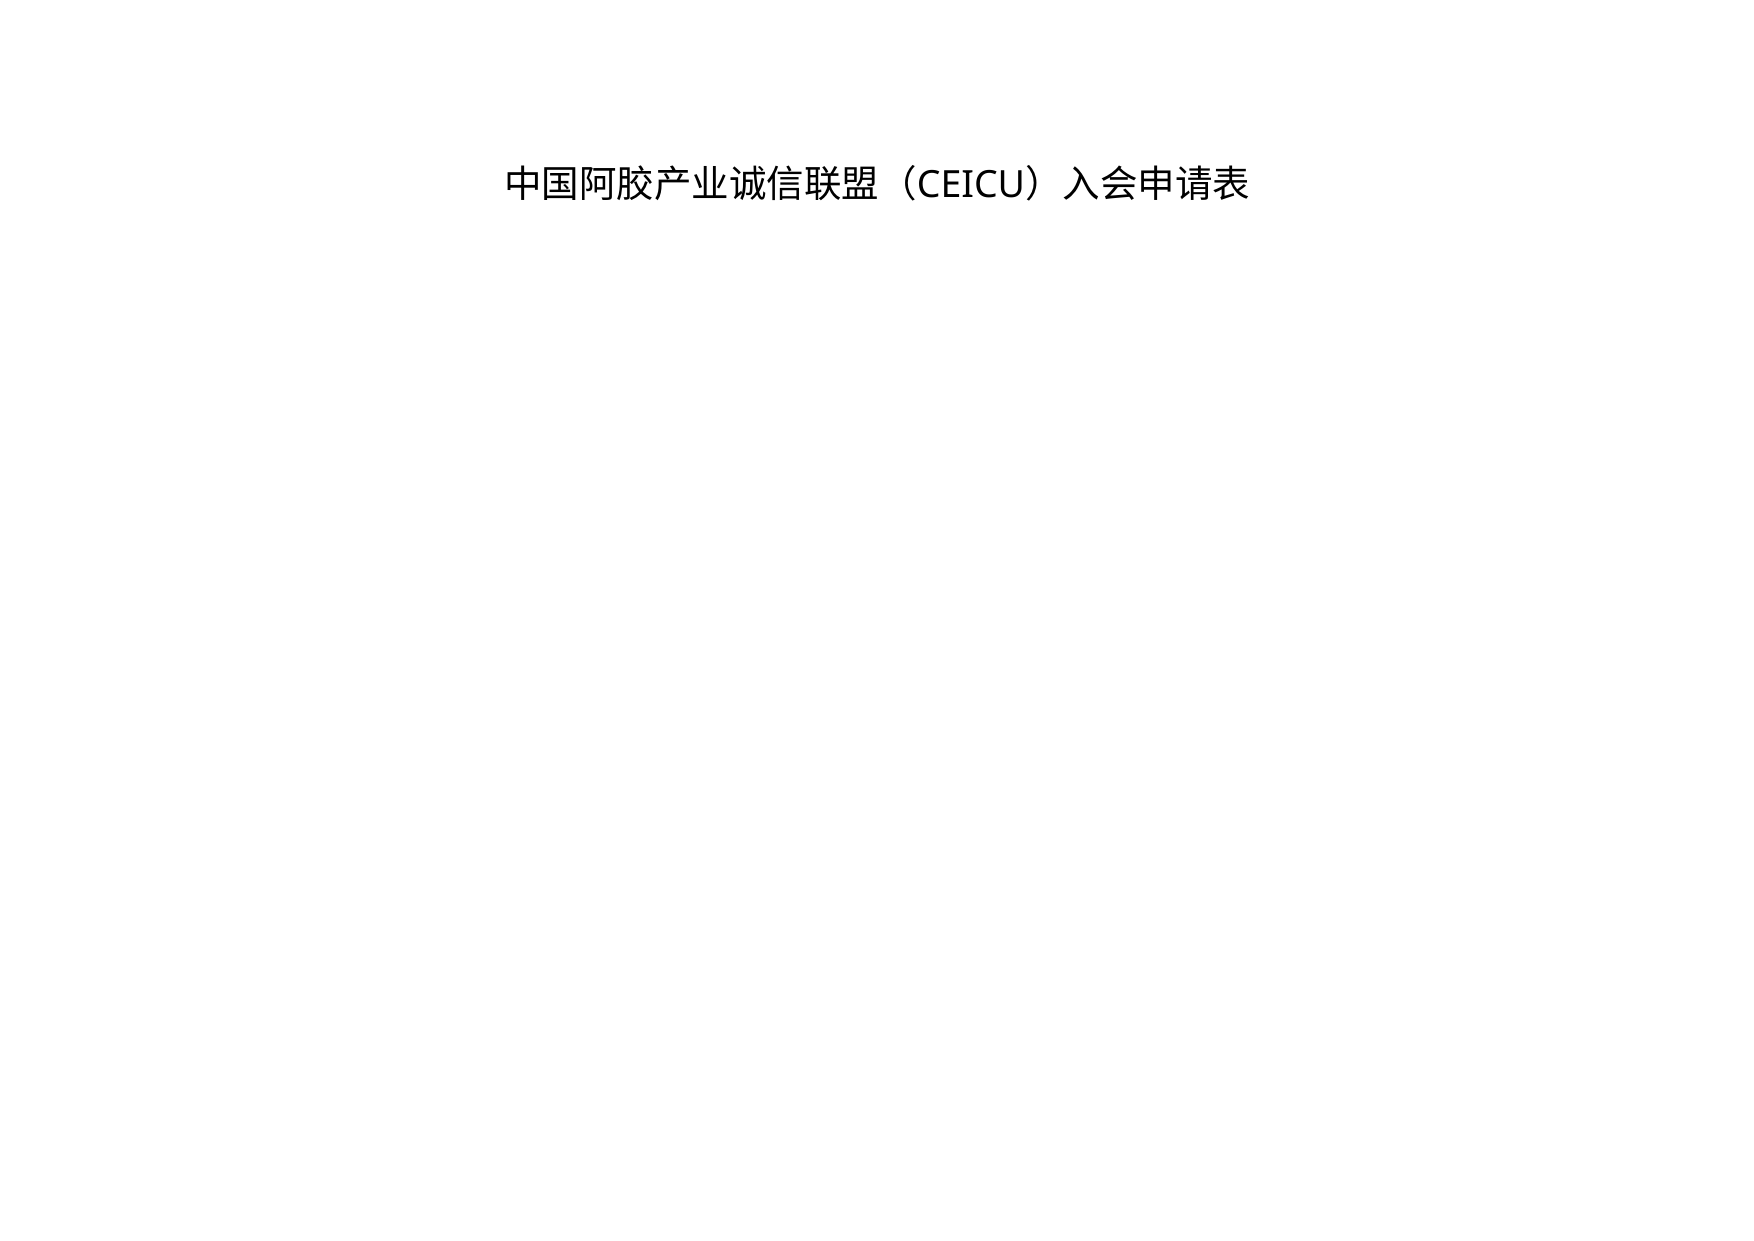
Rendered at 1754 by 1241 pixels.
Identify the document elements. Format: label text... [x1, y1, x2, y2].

text 中国阿胶产业诚信联盟（CEICU）入会申请表 [150, 149, 1604, 214]
